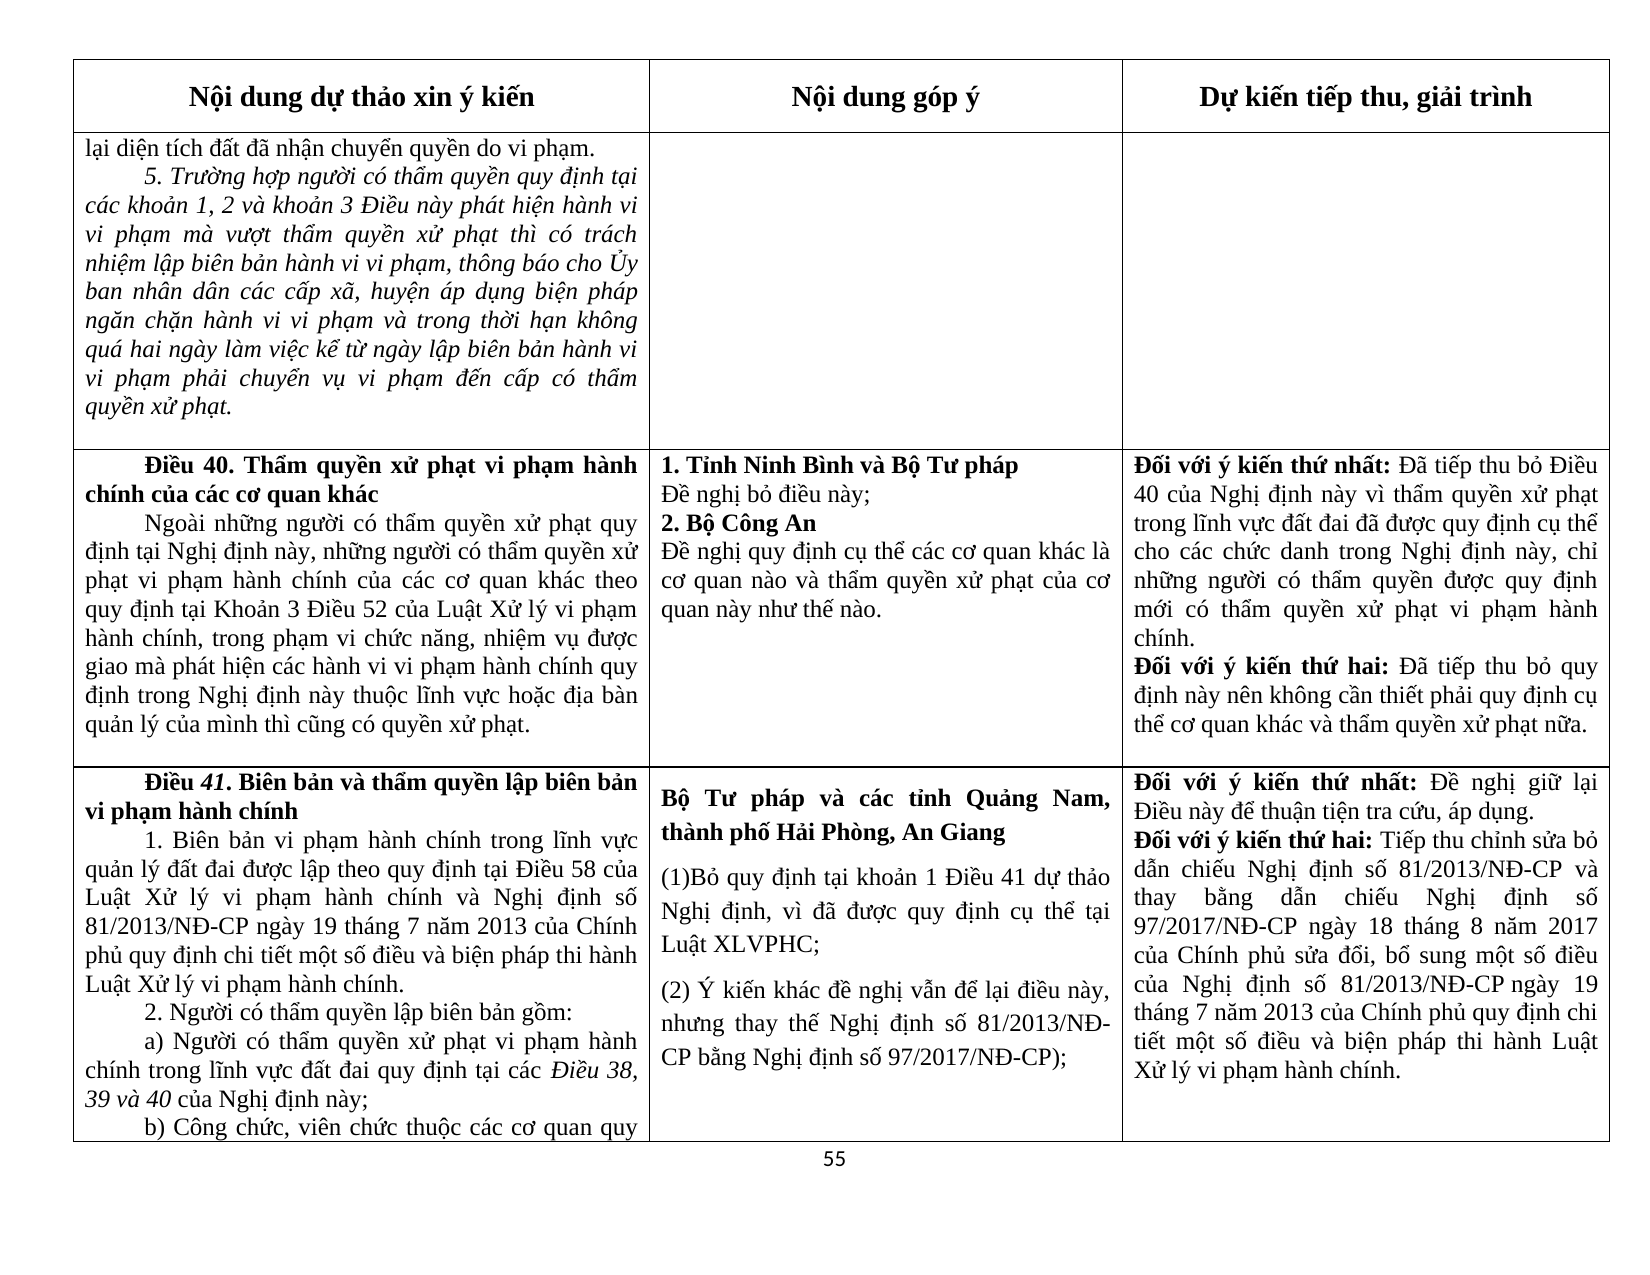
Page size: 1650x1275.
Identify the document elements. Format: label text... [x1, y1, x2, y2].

table_header Nội dung góp ý [650, 60, 1122, 132]
table_cell 1. Tỉnh Ninh Bình và Bộ Tư pháp Đề nghị bỏ điều này; 2. Bộ Công An Đề nghị quy định cụ thể các cơ quan khác là cơ quan nào và thẩm quyền xử phạt của cơ quan này như thế nào. [650, 450, 1122, 766]
table_cell Đối với ý kiến thứ nhất: Đã tiếp thu bỏ Điều 40 của Nghị định này vì thẩm quyền xử phạt trong lĩnh vực đất đai đã được quy định cụ thể cho các chức danh trong Nghị định này, chỉ những người có thẩm quyền được quy định mới có thẩm quyền xử phạt vi phạm hành chính. Đối với ý kiến thứ hai: Đã tiếp thu bỏ quy định này nên không cần thiết phải quy định cụ thể cơ quan khác và thẩm quyền xử phạt nữa. [1123, 450, 1609, 766]
table_cell Điều 40. Thẩm quyền xử phạt vi phạm hành chính của các cơ quan khác Ngoài những người có thẩm quyền xử phạt quy định tại Nghị định này, những người có thẩm quyền xử phạt vi phạm hành chính của các cơ quan khác theo quy định tại Khoản 3 Điều 52 của Luật Xử lý vi phạm hành chính, trong phạm vi chức năng, nhiệm vụ được giao mà phát hiện các hành vi vi phạm hành chính quy định trong Nghị định này thuộc lĩnh vực hoặc địa bàn quản lý của mình thì cũng có quyền xử phạt. [74, 450, 649, 766]
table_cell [650, 133, 1122, 449]
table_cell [1123, 133, 1609, 449]
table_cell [650, 768, 1122, 1141]
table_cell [1123, 768, 1609, 1141]
table_header Dự kiến tiếp thu, giải trình [1123, 60, 1609, 132]
table_header Nội dung dự thảo xin ý kiến [74, 60, 649, 132]
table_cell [74, 768, 649, 1141]
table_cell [74, 133, 649, 449]
